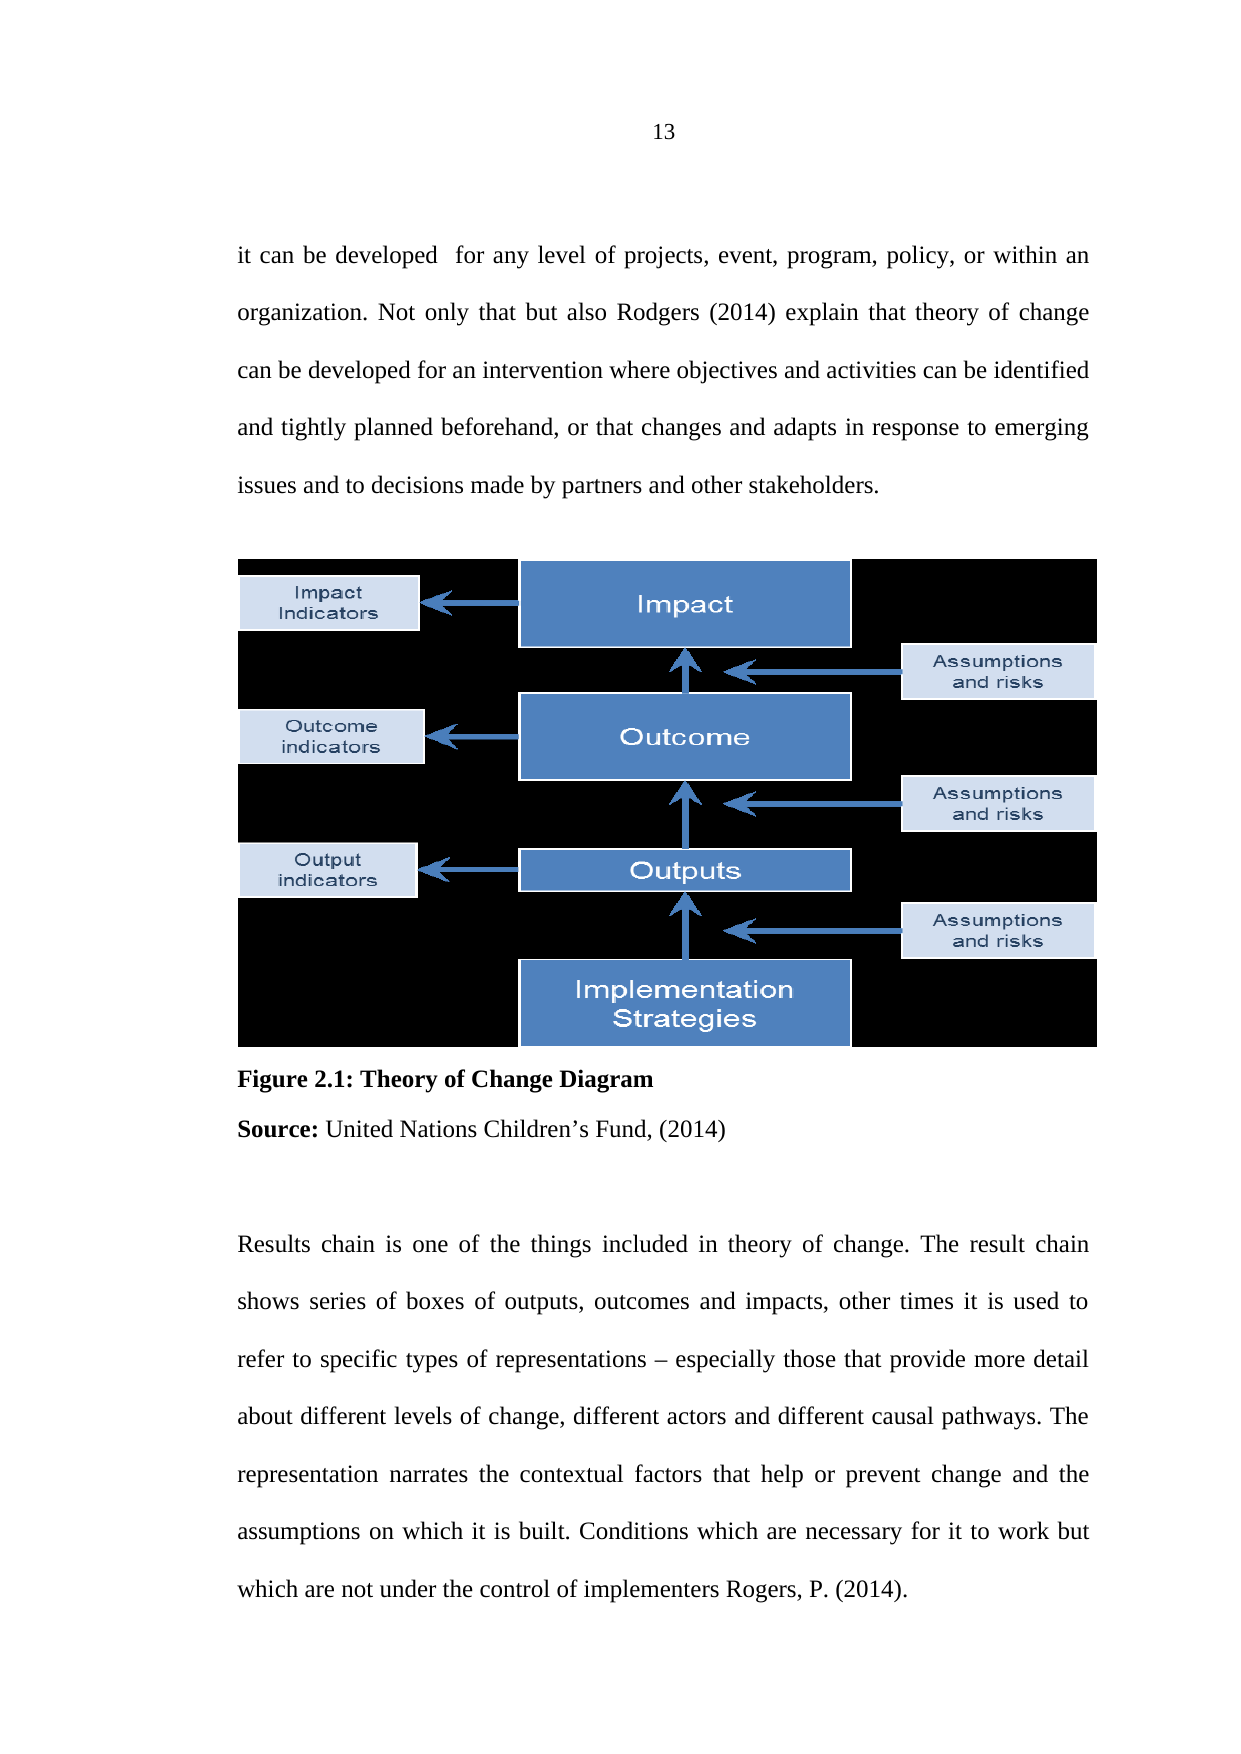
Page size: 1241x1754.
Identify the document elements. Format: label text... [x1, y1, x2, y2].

text Figure 2.1: Theory of Change Diagram [237, 1064, 1090, 1093]
text Source: United Nations Children’s Fund, (2014) [237, 1114, 1090, 1142]
text Results chain is one of the things included in theory of change. The result chain shows series of boxes of outputs, outcomes and impacts, other times it is used to refer to specific types of representations – especially those that provide more detail about different levels of change, different actors and different causal pathways. The representation narrates the contextual factors that help or prevent change and the assumptions on which it is built. Conditions which are necessary for it to work but which are not under the control of implementers Rogers, P. (2014). [237, 1229, 1090, 1602]
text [237, 240, 1090, 499]
picture [238, 559, 1097, 1047]
